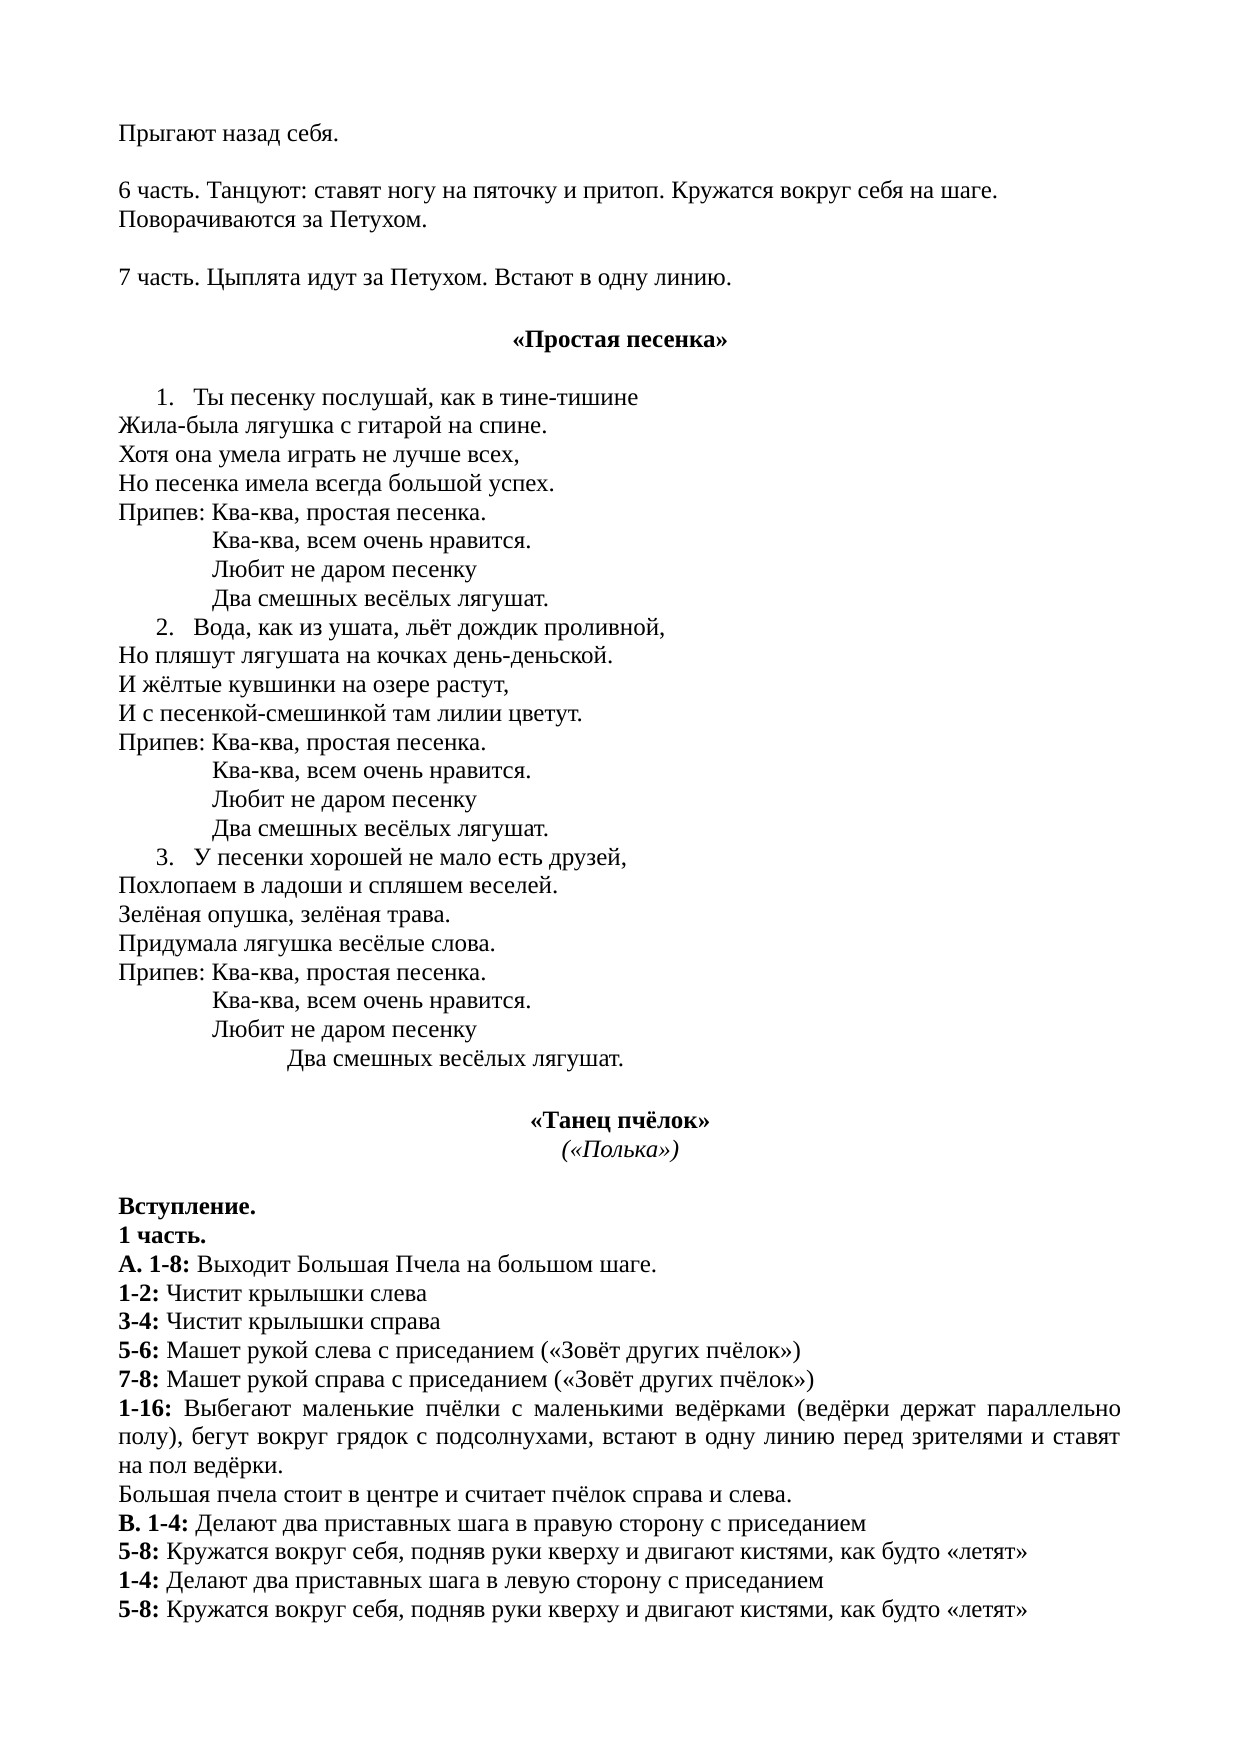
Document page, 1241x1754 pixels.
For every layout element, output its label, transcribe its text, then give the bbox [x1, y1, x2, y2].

text Припев: Ква-ква, простая песенка. [118, 497, 1122, 525]
list У песенки хорошей не мало есть друзей, [156, 842, 1122, 870]
text Большая пчела стоит в центре и считает пчёлок справа и слева. [118, 1479, 1122, 1508]
text И с песенкой-смешинкой там лилии цветут. [118, 698, 1122, 727]
text Припев: Ква-ква, простая песенка. [118, 727, 1122, 755]
list Ты песенку послушай, как в тине-тишине [156, 382, 1122, 410]
text Ква-ква, всем очень нравится. [118, 985, 1122, 1014]
text 1 часть. [118, 1220, 1122, 1249]
text 5-8: Кружатся вокруг себя, подняв руки кверху и двигают кистями, как будто «летят» [118, 1536, 1122, 1565]
text Хотя она умела играть не лучше всех, [118, 439, 1122, 468]
text 5-6: Машет рукой слева с приседанием («Зовёт других пчёлок») [118, 1335, 1122, 1364]
text Любит не даром песенку [118, 1014, 1122, 1043]
text Два смешных весёлых лягушат. [118, 1043, 1122, 1072]
text 6 часть. Танцуют: ставят ногу на пяточку и притоп. Кружатся вокруг себя на шаге. Поворачиваются за Петухом. [118, 176, 1122, 233]
text Зелёная опушка, зелёная трава. [118, 899, 1122, 928]
text Придумала лягушка весёлые слова. [118, 928, 1122, 957]
text Два смешных весёлых лягушат. [118, 813, 1122, 842]
text Вступление. [118, 1191, 1122, 1220]
text Жила-была лягушка с гитарой на спине. [118, 410, 1122, 439]
text Но песенка имела всегда большой успех. [118, 468, 1122, 497]
text 1-16: Выбегают маленькие пчёлки с маленькими ведёрками (ведёрки держат параллельно полу), бегут вокруг грядок с подсолнухами, встают в одну линию перед зрителями и ставят на пол ведёрки. [118, 1393, 1122, 1479]
text Ква-ква, всем очень нравится. [118, 525, 1122, 554]
text Похлопаем в ладоши и спляшем веселей. [118, 870, 1122, 899]
text («Полька») [118, 1134, 1122, 1163]
text Два смешных весёлых лягушат. [118, 583, 1122, 612]
text «Танец пчёлок» [118, 1105, 1122, 1134]
text И жёлтые кувшинки на озере растут, [118, 669, 1122, 698]
text «Простая песенка» [118, 324, 1122, 353]
text 5-8: Кружатся вокруг себя, подняв руки кверху и двигают кистями, как будто «летят» [118, 1594, 1122, 1623]
text В. 1-4: Делают два приставных шага в правую сторону с приседанием [118, 1508, 1122, 1536]
text А. 1-8: Выходит Большая Пчела на большом шаге. [118, 1249, 1122, 1278]
text 1-2: Чистит крылышки слева [118, 1278, 1122, 1306]
text 7-8: Машет рукой справа с приседанием («Зовёт других пчёлок») [118, 1364, 1122, 1393]
list Вода, как из ушата, льёт дождик проливной, [156, 612, 1122, 640]
text Любит не даром песенку [118, 784, 1122, 813]
text 7 часть. Цыплята идут за Петухом. Встают в одну линию. [118, 262, 1122, 291]
text Ква-ква, всем очень нравится. [118, 755, 1122, 784]
text Припев: Ква-ква, простая песенка. [118, 957, 1122, 985]
text Прыгают назад себя. [118, 118, 1122, 147]
text Но пляшут лягушата на кочках день-деньской. [118, 640, 1122, 669]
text 3-4: Чистит крылышки справа [118, 1306, 1122, 1335]
text Любит не даром песенку [118, 554, 1122, 583]
text 1-4: Делают два приставных шага в левую сторону с приседанием [118, 1565, 1122, 1594]
